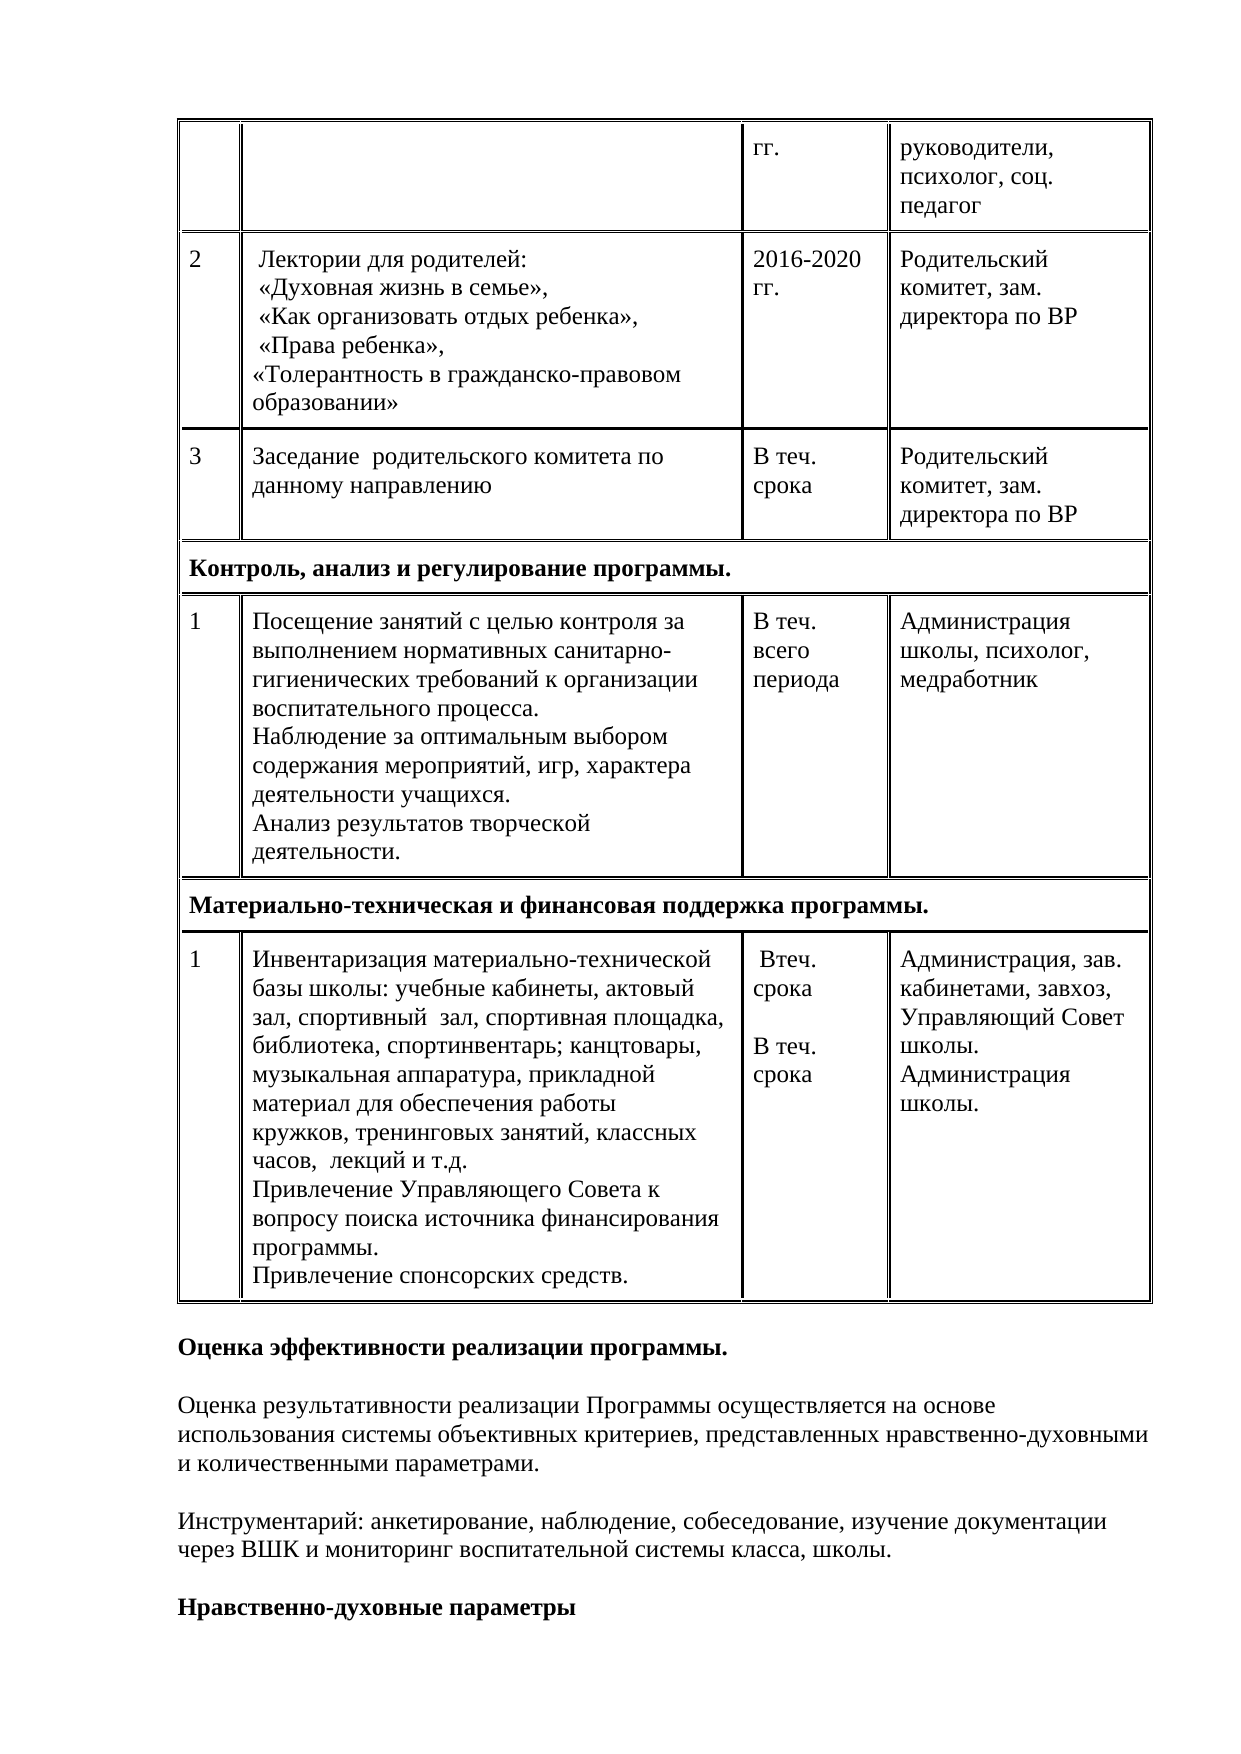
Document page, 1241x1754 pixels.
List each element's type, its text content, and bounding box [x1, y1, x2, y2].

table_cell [241, 120, 742, 229]
table_cell Инвентаризация материально-технической базы школы: учебные кабинеты, актовый зал, спортивный зал, спортивная площадка, библиотека, спортинвентарь; канцтовары, музыкальная аппаратура, прикладной материал для обеспечения работы кружков, тренинговых занятий, классных часов, лекций и т.д. Привлечение Управляющего Совета к вопросу поиска источника финансирования программы. Привлечение спонсорских средств. [241, 933, 742, 1300]
text Нравственно-духовные параметры [177, 1592, 1152, 1621]
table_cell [889, 122, 1149, 229]
table_cell 2016-2020 гг. [744, 233, 887, 427]
table_cell 1 [180, 120, 241, 229]
table_cell 2016-2020 гг. [742, 120, 889, 229]
text Оценка эффективности реализации программы. [177, 1332, 1152, 1361]
table_cell Материально-техническая и финансовая поддержка программы. [180, 876, 1150, 930]
table_cell В теч. срока [744, 430, 887, 538]
table_cell Контроль, анализ и регулирование программы. [180, 539, 1150, 592]
table_cell Втеч. срока В теч. срока [742, 932, 889, 1300]
table_cell В теч. всего периода [744, 596, 887, 876]
table_cell Заседание родительского комитета по данному направлению [243, 430, 741, 538]
table_cell Родительский комитет, зам. директора по ВР [891, 427, 1149, 538]
table_cell 1 [180, 592, 239, 876]
table_cell Администрация школы, психолог, медработник [891, 592, 1150, 876]
table_cell Родительский комитет, зам. директора по ВР [891, 230, 1150, 427]
table_cell Лектории для родителей: «Духовная жизнь в семье», «Как организовать отдых ребенка», «Права ребенка», «Толерантность в гражданско-правовом образовании» [243, 233, 741, 427]
table_cell 2 [180, 230, 239, 427]
table_cell Посещение занятий с целью контроля за выполнением нормативных санитарно-гигиенических требований к организации воспитательного процесса. Наблюдение за оптимальным выбором содержания мероприятий, игр, характера деятельности учащихся. Анализ результатов творческой деятельности. [243, 596, 741, 876]
table_cell 3 [180, 427, 239, 538]
text Инструментарий: анкетирование, наблюдение, собеседование, изучение документации через ВШК и мониторинг воспитательной системы класса, школы. [177, 1506, 1152, 1563]
text Оценка результативности реализации Программы осуществляется на основе использования системы объективных критериев, представленных нравственно-духовными и количественными параметрами. [177, 1390, 1152, 1477]
table_cell 1 [180, 930, 241, 1300]
table_cell Администрация, зав. кабинетами, завхоз, Управляющий Совет школы. Администрация школы. [889, 930, 1149, 1300]
